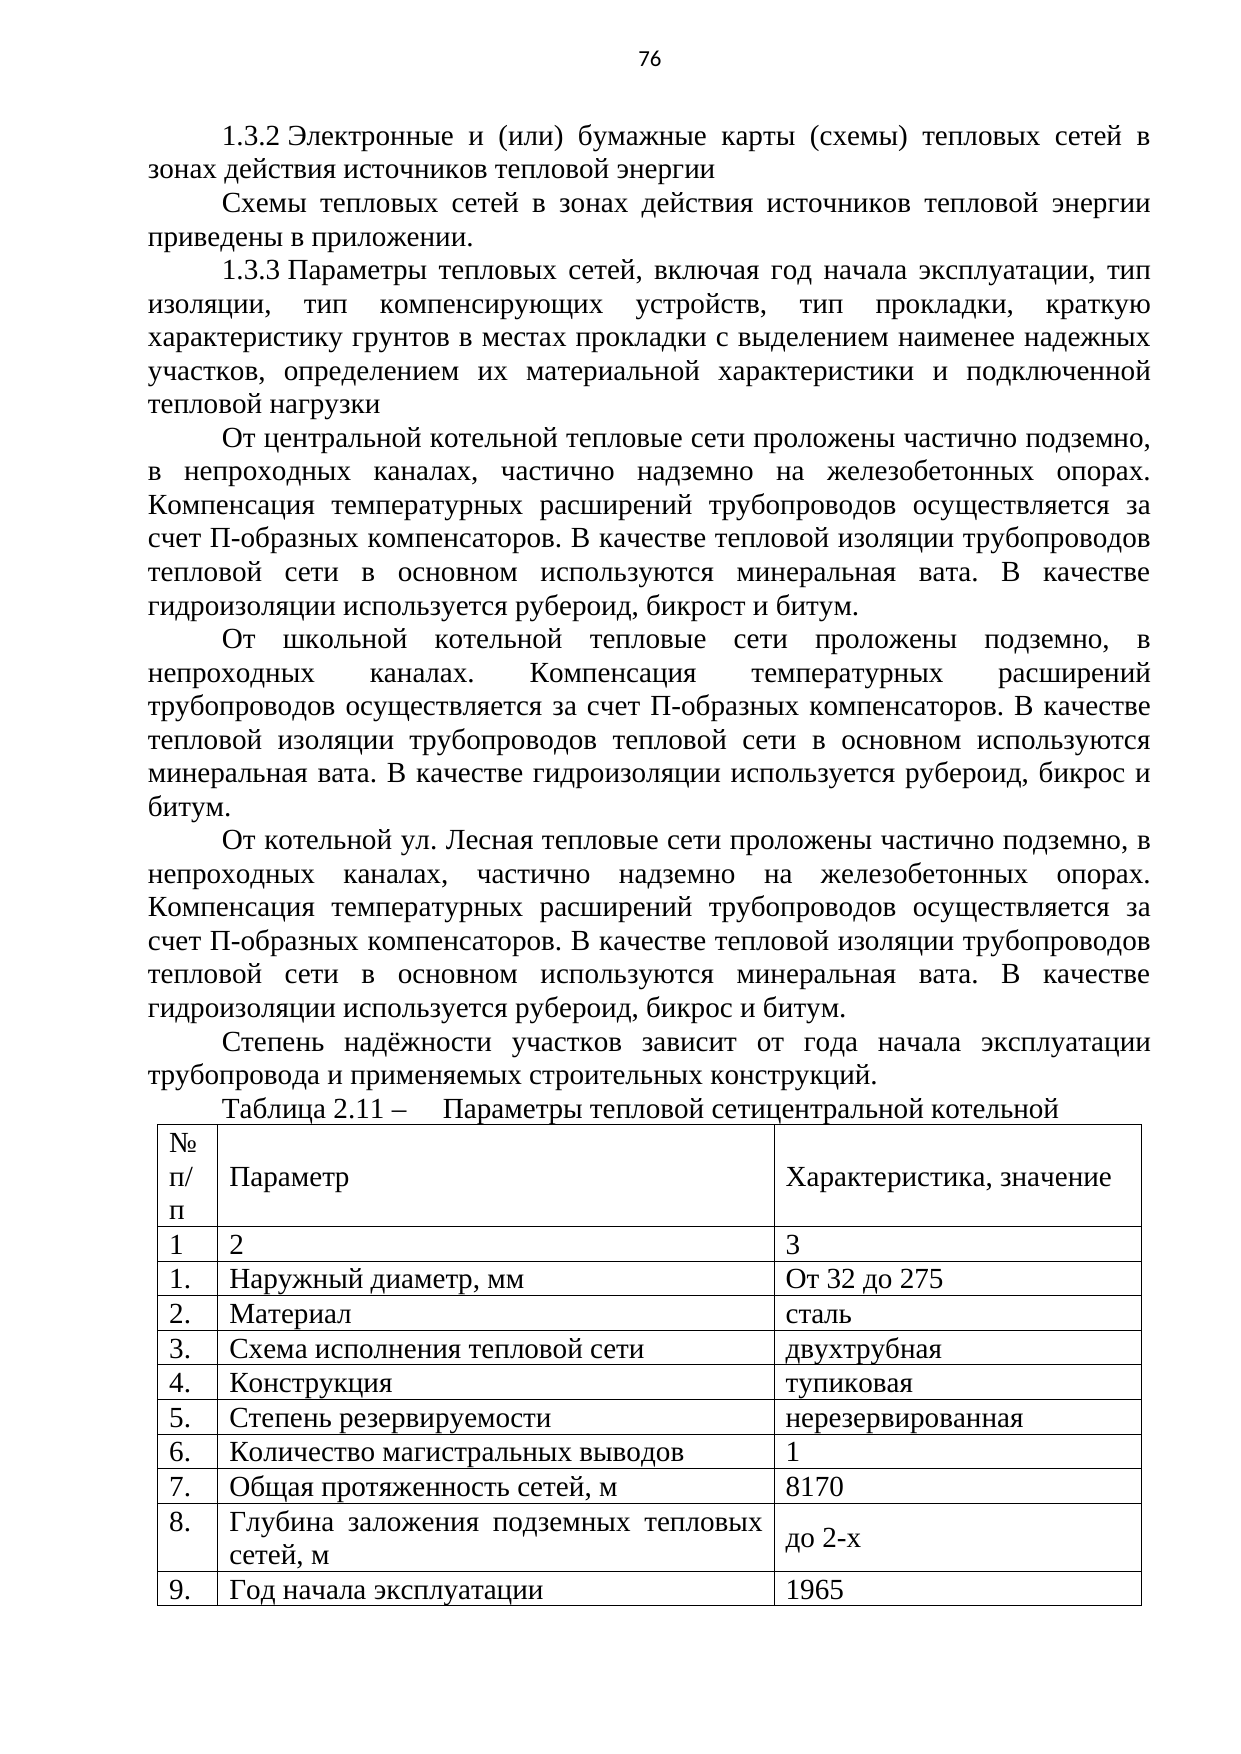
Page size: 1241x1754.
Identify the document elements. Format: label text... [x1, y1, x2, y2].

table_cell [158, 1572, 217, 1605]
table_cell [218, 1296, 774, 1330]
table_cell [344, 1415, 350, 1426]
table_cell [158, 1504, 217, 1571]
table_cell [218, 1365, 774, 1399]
list Параметры тепловой сетицентральной котельной [148, 1091, 1152, 1124]
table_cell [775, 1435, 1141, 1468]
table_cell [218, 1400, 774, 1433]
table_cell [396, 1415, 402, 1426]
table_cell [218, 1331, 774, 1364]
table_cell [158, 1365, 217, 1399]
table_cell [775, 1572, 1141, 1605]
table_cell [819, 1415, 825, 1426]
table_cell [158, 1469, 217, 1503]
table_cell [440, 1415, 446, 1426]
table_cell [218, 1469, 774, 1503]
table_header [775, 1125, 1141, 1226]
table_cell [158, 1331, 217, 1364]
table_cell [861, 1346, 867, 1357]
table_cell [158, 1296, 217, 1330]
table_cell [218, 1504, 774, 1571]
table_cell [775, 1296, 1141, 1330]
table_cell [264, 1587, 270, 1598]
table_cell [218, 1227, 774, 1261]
text От школьной котельной тепловые сети проложены подземно, в непроходных каналах. Компенсация температурных расширений трубопроводов осуществляется за счет П-образных компенсаторов. В качестве тепловой изоляции трубопроводов тепловой сети в основном используются минеральная вата. В качестве гидроизоляции используется рубероид, бикрос и битум. [148, 621, 1152, 822]
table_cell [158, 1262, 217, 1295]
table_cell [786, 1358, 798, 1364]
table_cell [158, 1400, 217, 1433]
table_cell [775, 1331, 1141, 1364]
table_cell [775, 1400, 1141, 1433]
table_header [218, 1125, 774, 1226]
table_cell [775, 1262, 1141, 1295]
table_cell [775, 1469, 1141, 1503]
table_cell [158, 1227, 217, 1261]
subtitle 1.3.3 Параметры тепловых сетей, включая год начала эксплуатации, тип изоляции, тип компенсирующих устройств, тип прокладки, краткую характеристику грунтов в местах прокладки с выделением наименее надежных участков, определением их материальной характеристики и подключенной тепловой нагрузки [148, 252, 1152, 420]
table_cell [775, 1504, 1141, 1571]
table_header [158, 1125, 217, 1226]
text От центральной котельной тепловые сети проложены частично подземно, в непроходных каналах, частично надземно на железобетонных опорах. Компенсация температурных расширений трубопроводов осуществляется за счет П-образных компенсаторов. В качестве тепловой изоляции трубопроводов тепловой сети в основном используются минеральная вата. В качестве гидроизоляции используется рубероид, бикрост и битум. [148, 420, 1152, 621]
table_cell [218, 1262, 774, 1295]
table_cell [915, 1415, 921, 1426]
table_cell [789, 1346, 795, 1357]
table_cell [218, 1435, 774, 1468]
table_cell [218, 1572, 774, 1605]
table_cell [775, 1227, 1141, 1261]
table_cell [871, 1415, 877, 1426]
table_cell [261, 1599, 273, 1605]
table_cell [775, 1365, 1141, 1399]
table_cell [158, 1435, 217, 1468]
subtitle 1.3.2 Электронные и (или) бумажные карты (схемы) тепловых сетей в зонах действия источников тепловой энергии [148, 118, 1152, 185]
text От котельной ул. Лесная тепловые сети проложены частично подземно, в непроходных каналах, частично надземно на железобетонных опорах. Компенсация температурных расширений трубопроводов осуществляется за счет П-образных компенсаторов. В качестве тепловой изоляции трубопроводов тепловой сети в основном используются минеральная вата. В качестве гидроизоляции используется рубероид, бикрос и битум. [148, 822, 1152, 1024]
text Схемы тепловых сетей в зонах действия источников тепловой энергии приведены в приложении. [148, 185, 1152, 252]
text Степень надёжности участков зависит от года начала эксплуатации трубопровода и применяемых строительных конструкций. [148, 1024, 1152, 1091]
